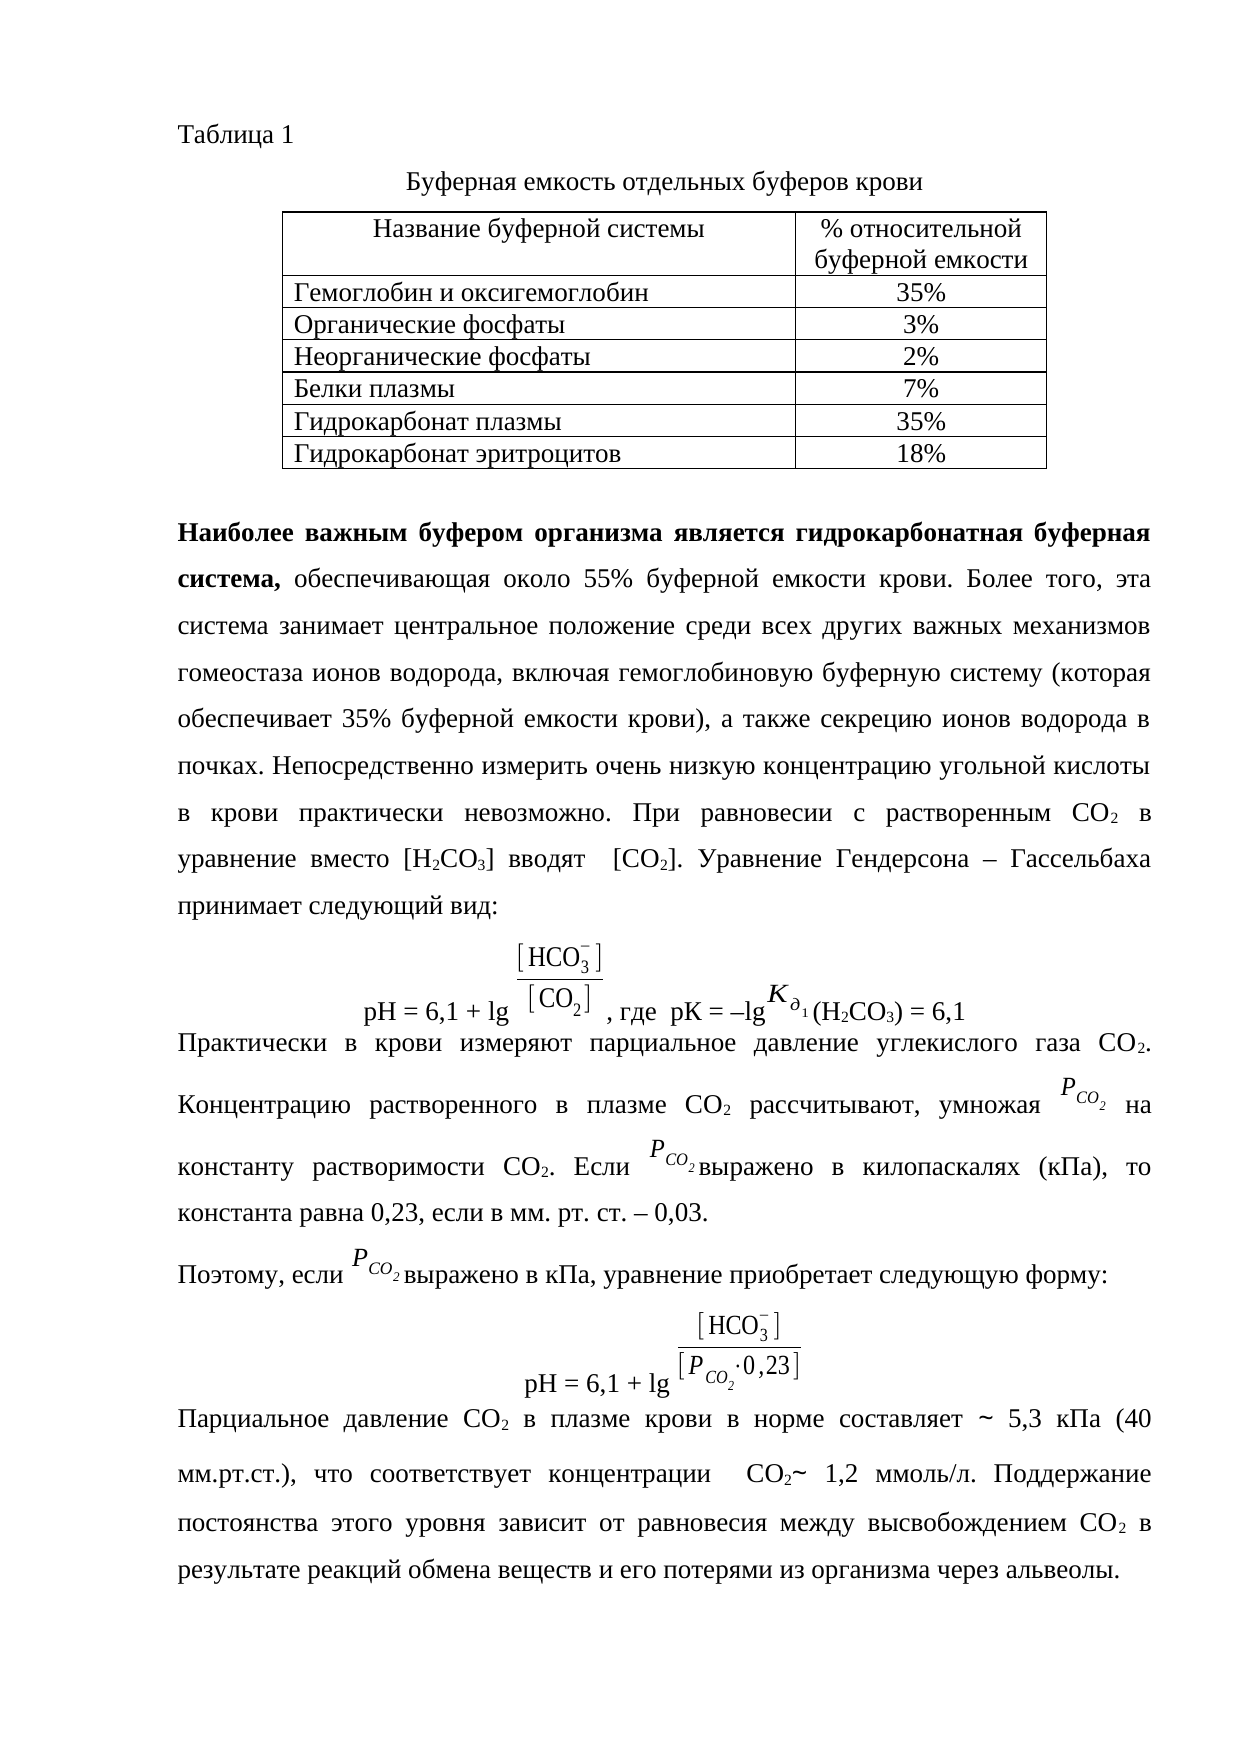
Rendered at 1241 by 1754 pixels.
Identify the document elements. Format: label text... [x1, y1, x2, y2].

table_cell 3% [796, 308, 1046, 339]
table_cell Неорганические фосфаты [283, 340, 795, 371]
text рН = 6,1 + lg , где рК = –lg(Н2СО3) = 6,1 [177, 936, 1152, 1026]
text Парциальное давление СО2 в плазме крови в норме составляет ~ 5,3 кПа (40 мм.рт.ст.), что соответствует концентрации СО2~ 1,2 ммоль/л. Поддержание постоянства этого уровня зависит от равновесия между высвобождением СО2 в результате реакций обмена веществ и его потерями из организма через альвеолы. [177, 1398, 1152, 1584]
text Буферная емкость отдельных буферов крови [177, 165, 1152, 196]
table_cell 35% [796, 276, 1046, 307]
text Практически в крови измеряют парциальное давление углекислого газа СО2. Концентрацию растворенного в плазме СО2 рассчитывают, умножая на константу растворимости СО2. Если выражено в килопаскалях (кПа), то константа равна 0,23, если в мм. рт. ст. – 0,03. [177, 1026, 1152, 1228]
table_cell 7% [796, 373, 1046, 403]
table_cell 35% [796, 405, 1046, 436]
table_header Название буферной системы [283, 213, 795, 275]
table_cell Гидрокарбонат плазмы [283, 405, 795, 436]
table_cell Гемоглобин и оксигемоглобин [283, 276, 795, 307]
table_cell Гидрокарбонат эритроцитов [283, 437, 795, 468]
text Поэтому, если выражено в кПа, уравнение приобретает следующую форму: [177, 1243, 1152, 1289]
text Таблица 1 [177, 118, 1152, 149]
table_cell Белки плазмы [283, 373, 795, 403]
table_cell 2% [796, 340, 1046, 371]
text рН = 6,1 + lg [177, 1305, 1152, 1398]
table_cell 18% [796, 437, 1046, 468]
table_header % относительной буферной емкости [796, 213, 1046, 275]
text Наиболее важным буфером организма является гидрокарбонатная буферная система, обеспечивающая около 55% буферной емкости крови. Более того, эта система занимает центральное положение среди всех других важных механизмов гомеостаза ионов водорода, включая гемоглобиновую буферную систему (которая обеспечивает 35% буферной емкости крови), а также секрецию ионов водорода в почках. Непосредственно измерить очень низкую концентрацию угольной кислоты в крови практически невозможно. При равновесии с растворенным СО2 в уравнение вместо [Н2СО3] вводят [СО2]. Уравнение Гендерсона – Гассельбаха принимает следующий вид: [177, 516, 1152, 920]
table_cell Органические фосфаты [283, 308, 795, 339]
